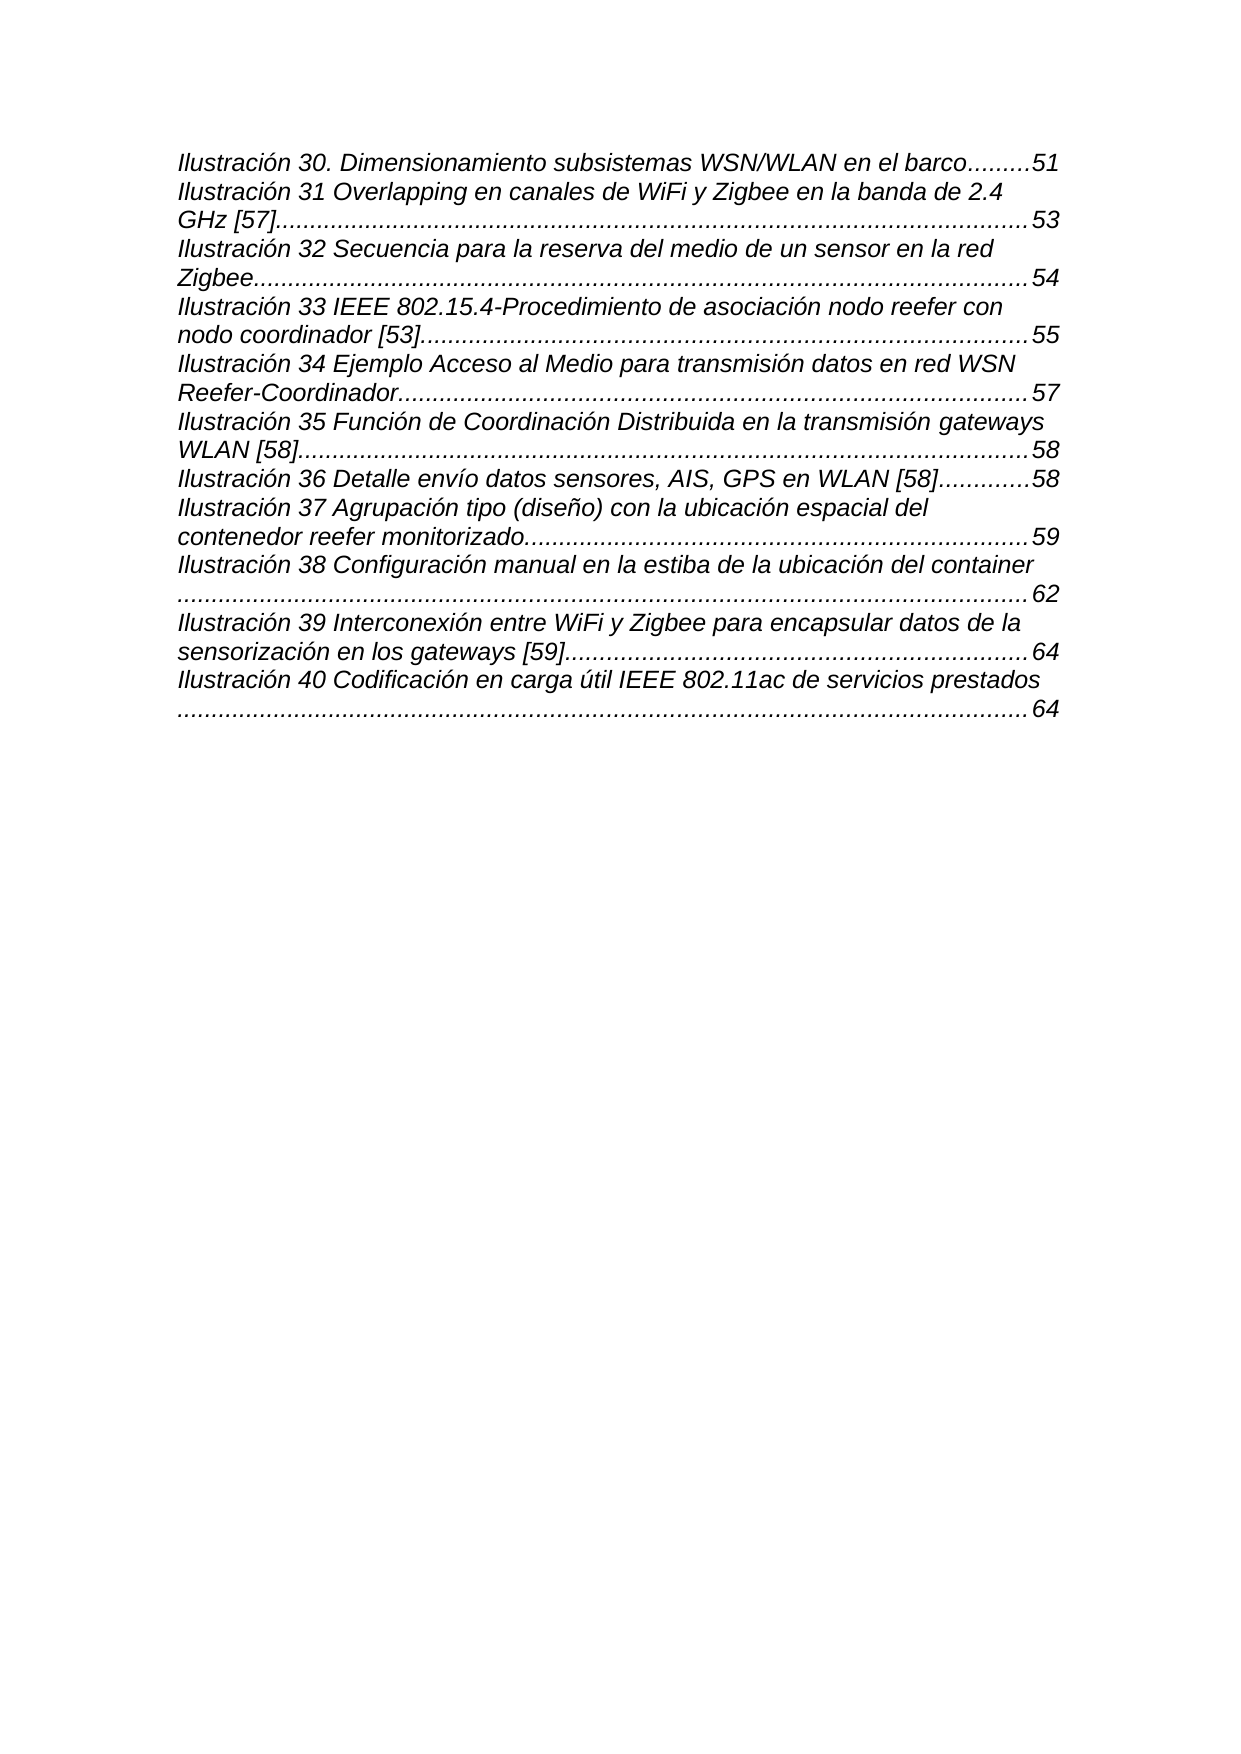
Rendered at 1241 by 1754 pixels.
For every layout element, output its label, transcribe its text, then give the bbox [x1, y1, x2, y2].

text Ilustración 37 Agrupación tipo (diseño) con la ubicación espacial del contenedor reefer monitorizado. 59 [177, 493, 1063, 550]
text Ilustración 33 IEEE 802.15.4-Procedimiento de asociación nodo reefer con nodo coordinador [53]. 55 [177, 291, 1063, 349]
text Ilustración 34 Ejemplo Acceso al Medio para transmisión datos en red WSN Reefer-Coordinador. 57 [177, 349, 1063, 406]
text Ilustración 30. Dimensionamiento subsistemas WSN/WLAN en el barco 51 [177, 148, 1063, 176]
text Ilustración 31 Overlapping en canales de WiFi y Zigbee en la banda de 2.4 GHz [57] 53 [177, 176, 1063, 234]
text Ilustración 40 Codificación en carga útil IEEE 802.11ac de servicios prestados 64 [177, 665, 1063, 723]
text Ilustración 36 Detalle envío datos sensores, AIS, GPS en WLAN [58] 58 [177, 464, 1063, 493]
text Ilustración 35 Función de Coordinación Distribuida en la transmisión gateways WLAN [58] 58 [177, 406, 1063, 464]
text Ilustración 39 Interconexión entre WiFi y Zigbee para encapsular datos de la sensorización en los gateways [59] 64 [177, 608, 1063, 665]
text Ilustración 32 Secuencia para la reserva del medio de un sensor en la red Zigbee 54 [177, 234, 1063, 291]
text Ilustración 38 Configuración manual en la estiba de la ubicación del container 62 [177, 550, 1063, 608]
